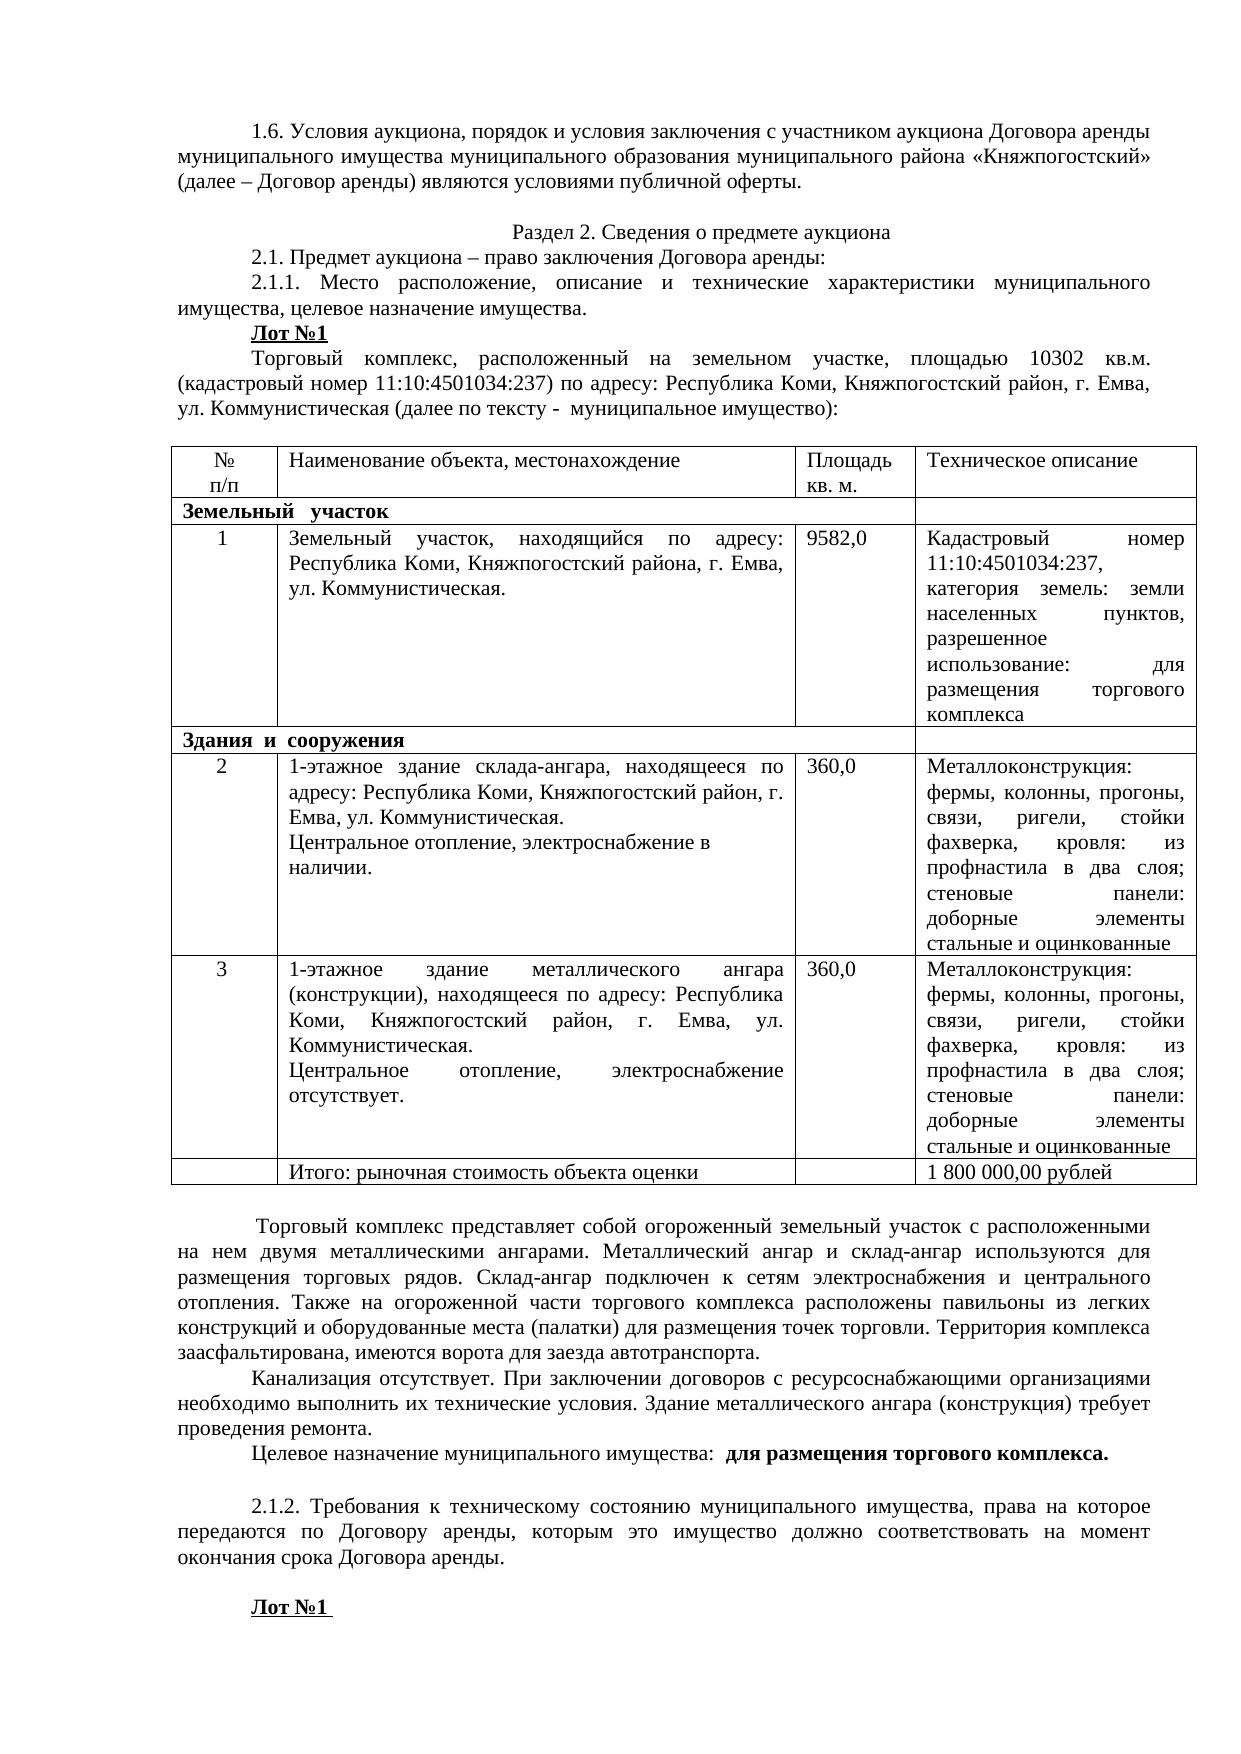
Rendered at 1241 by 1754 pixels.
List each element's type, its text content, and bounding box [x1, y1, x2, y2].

table_cell [172, 1159, 277, 1184]
table_cell Земельный участок [172, 498, 915, 523]
text Лот №1 [177, 1594, 1152, 1619]
table_cell 1-этажное здание металлического ангара (конструкции), находящееся по адресу: Республика Коми, Княжпогостский район, г. Емва, ул. Коммунистическая. Центральное отопление, электроснабжение отсутствует. [278, 956, 795, 1158]
table_cell [916, 498, 1196, 523]
text Целевое назначение муниципального имущества: для размещения торгового комплекса. [177, 1440, 1152, 1465]
text Раздел 2. Сведения о предмете аукциона [177, 219, 1152, 244]
text 2.1.1. Место расположение, описание и технические характеристики муниципального имущества, целевое назначение имущества. [177, 269, 1152, 320]
table_cell Металлоконструкция: фермы, колонны, прогоны, связи, ригели, стойки фахверка, кровля: из профнастила в два слоя; стеновые панели: доборные элементы стальные и оцинкованные [916, 956, 1196, 1158]
text 2.1.2. Требования к техническому состоянию муниципального имущества, права на которое передаются по Договору аренды, которым это имущество должно соответствовать на момент окончания срока Договора аренды. [177, 1493, 1152, 1569]
text Торговый комплекс представляет собой огороженный земельный участок с расположенными на нем двумя металлическими ангарами. Металлический ангар и склад-ангар используются для размещения торговых рядов. Склад-ангар подключен к сетям электроснабжения и центрального отопления. Также на огороженной части торгового комплекса расположены павильоны из легких конструкций и оборудованные места (палатки) для размещения точек торговли. Территория комплекса заасфальтирована, имеются ворота для заезда автотранспорта. [177, 1213, 1152, 1364]
text 1.6. Условия аукциона, порядок и условия заключения с участником аукциона Договора аренды муниципального имущества муниципального образования муниципального района «Княжпогостский» (далее – Договор аренды) являются условиями публичной оферты. [177, 118, 1152, 194]
table_cell Итого: рыночная стоимость объекта оценки [278, 1159, 795, 1184]
table_cell Кадастровый номер 11:10:4501034:237, категория земель: земли населенных пунктов, разрешенное использование: для размещения торгового комплекса [916, 525, 1196, 726]
table_cell 1 [172, 525, 277, 726]
table_cell 360,0 [796, 754, 915, 955]
table_header Техническое описание [916, 447, 1196, 497]
table_cell 9582,0 [796, 525, 915, 726]
table_cell [796, 1159, 915, 1184]
table_cell 360,0 [796, 956, 915, 1158]
table_cell [916, 727, 1196, 752]
table_header № п/п [172, 447, 277, 497]
table_header Наименование объекта, местонахождение [278, 447, 795, 497]
table_cell 3 [172, 956, 277, 1158]
table_cell 2 [172, 754, 277, 955]
text Лот №1 [177, 320, 1152, 345]
table_cell Здания и сооружения [172, 727, 915, 752]
table_cell Земельный участок, находящийся по адресу: Республика Коми, Княжпогостский района, г. Емва, ул. Коммунистическая. [278, 525, 795, 726]
text 2.1. Предмет аукциона – право заключения Договора аренды: [177, 244, 1152, 269]
text Торговый комплекс, расположенный на земельном участке, площадью 10302 кв.м. (кадастровый номер 11:10:4501034:237) по адресу: Республика Коми, Княжпогостский район, г. Емва, ул. Коммунистическая (далее по тексту - муниципальное имущество): [177, 345, 1152, 421]
table_header Площадь кв. м. [796, 447, 915, 497]
text Канализация отсутствует. При заключении договоров с ресурсоснабжающими организациями необходимо выполнить их технические условия. Здание металлического ангара (конструкция) требует проведения ремонта. [177, 1364, 1152, 1440]
table_cell 1 800 000,00 рублей [916, 1159, 1196, 1184]
table_cell 1-этажное здание склада-ангара, находящееся по адресу: Республика Коми, Княжпогостский район, г. Емва, ул. Коммунистическая. Центральное отопление, электроснабжение в наличии. [278, 754, 795, 955]
table_cell Металлоконструкция: фермы, колонны, прогоны, связи, ригели, стойки фахверка, кровля: из профнастила в два слоя; стеновые панели: доборные элементы стальные и оцинкованные [916, 754, 1196, 955]
